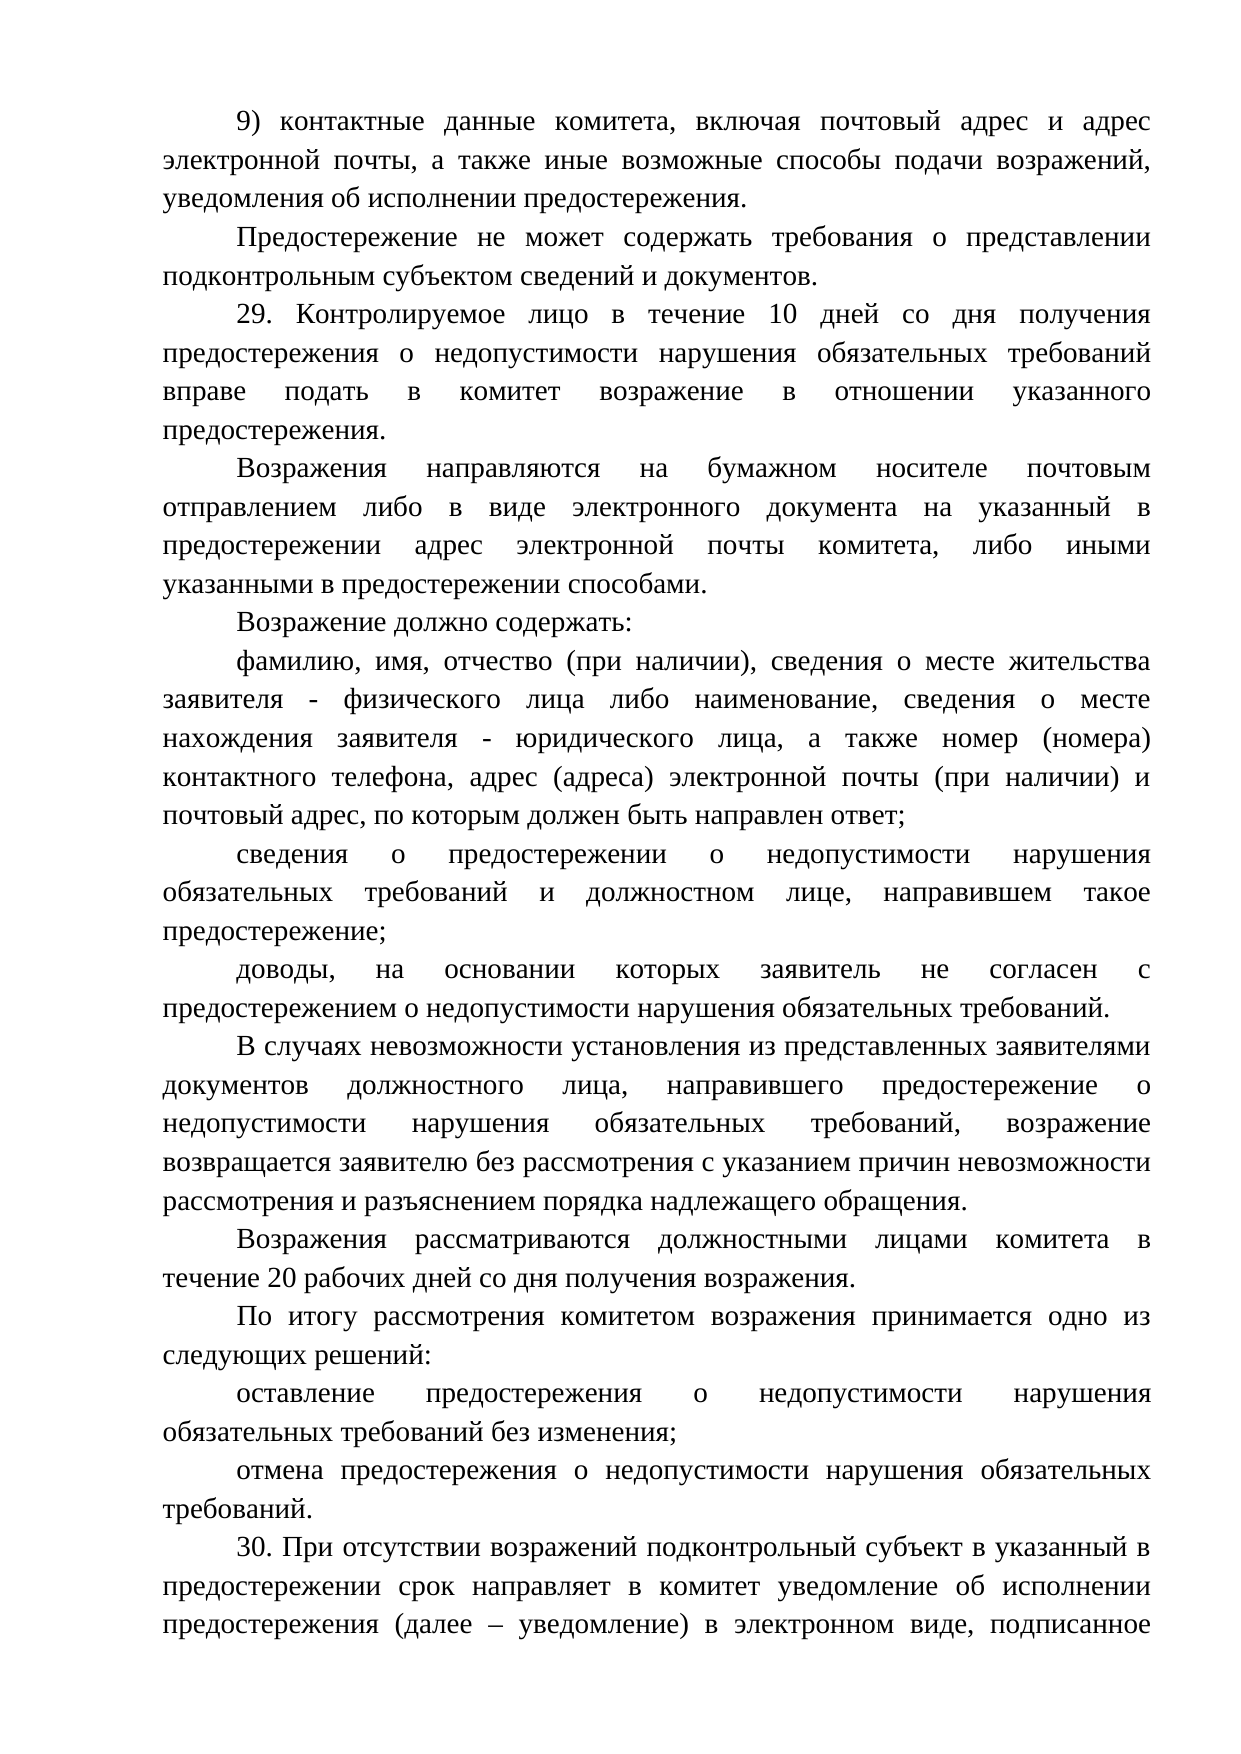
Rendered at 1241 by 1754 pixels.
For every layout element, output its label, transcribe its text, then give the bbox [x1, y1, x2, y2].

text Предостережение не может содержать требования о представлении подконтрольным субъектом сведений и документов. [162, 219, 1152, 291]
text В случаях невозможности установления из представленных заявителями документов должностного лица, направившего предостережение о недопустимости нарушения обязательных требований, возражение возвращается заявителю без рассмотрения с указанием причин невозможности рассмотрения и разъяснением порядка надлежащего обращения. [162, 1028, 1152, 1216]
text Возражения направляются на бумажном носителе почтовым отправлением либо в виде электронного документа на указанный в предостережении адрес электронной почты комитета, либо иными указанными в предостережении способами. [162, 450, 1152, 599]
text Возражение должно содержать: [162, 604, 1152, 638]
text Возражения рассматриваются должностными лицами комитета в течение 20 рабочих дней со дня получения возражения. [162, 1221, 1152, 1293]
text отмена предостережения о недопустимости нарушения обязательных требований. [162, 1452, 1152, 1524]
text доводы, на основании которых заявитель не согласен с предостережением о недопустимости нарушения обязательных требований. [162, 951, 1152, 1023]
text 29. Контролируемое лицо в течение 10 дней со дня получения предостережения о недопустимости нарушения обязательных требований вправе подать в комитет возражение в отношении указанного предостережения. [162, 296, 1152, 445]
text 9) контактные данные комитета, включая почтовый адрес и адрес электронной почты, а также иные возможные способы подачи возражений, уведомления об исполнении предостережения. [162, 103, 1152, 214]
text фамилию, имя, отчество (при наличии), сведения о месте жительства заявителя - физического лица либо наименование, сведения о месте нахождения заявителя - юридического лица, а также номер (номера) контактного телефона, адрес (адреса) электронной почты (при наличии) и почтовый адрес, по которым должен быть направлен ответ; [162, 643, 1152, 831]
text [162, 1529, 1152, 1640]
text По итогу рассмотрения комитетом возражения принимается одно из следующих решений: [162, 1298, 1152, 1370]
text сведения о предостережении о недопустимости нарушения обязательных требований и должностном лице, направившем такое предостережение; [162, 836, 1152, 946]
text оставление предостережения о недопустимости нарушения обязательных требований без изменения; [162, 1375, 1152, 1447]
